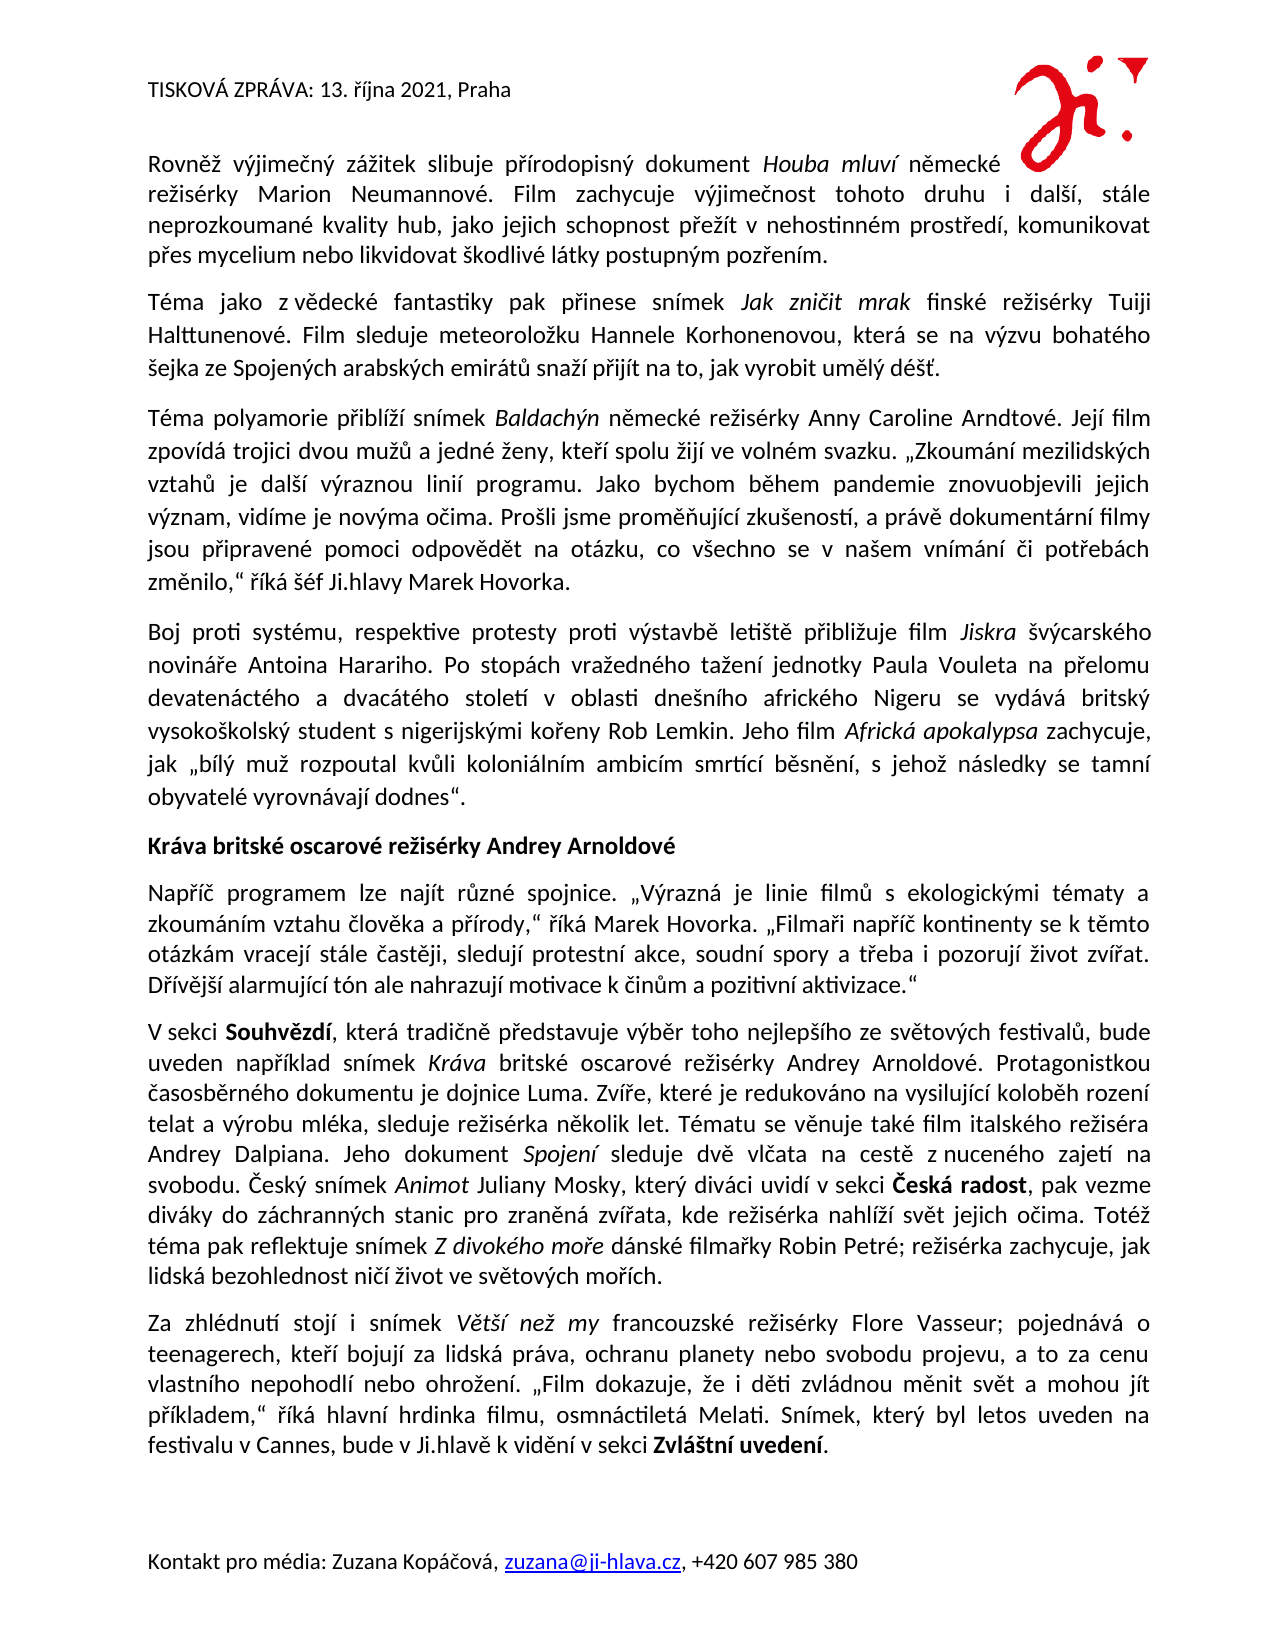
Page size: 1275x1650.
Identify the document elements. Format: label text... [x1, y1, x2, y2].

text V sekci Souhvězdí, která tradičně představuje výběr toho nejlepšího ze světových festivalů, bude uveden například snímek Kráva britské oscarové režisérky Andrey Arnoldové. Protagonistkou časosběrného dokumentu je dojnice Luma. Zvíře, které je redukováno na vysilující koloběh rození telat a výrobu mléka, sleduje režisérka několik let. Tématu se věnuje také film italského režiséra Andrey Dalpiana. Jeho dokument Spojení sleduje dvě vlčata na cestě z nuceného zajetí na svobodu. Český snímek Animot Juliany Mosky, který diváci uvidí v sekci Česká radost, pak vezme diváky do záchranných stanic pro zraněná zvířata, kde režisérka nahlíží svět jejich očima. Totéž téma pak reflektuje snímek Z divokého moře dánské filmařky Robin Petré; režisérka zachycuje, jak lidská bezohlednost ničí život ve světových mořích. [148, 1016, 1151, 1291]
picture [1000, 0, 1205, 177]
text Boj proti systému, respektive protesty proti výstavbě letiště přibližuje film Jiskra švýcarského novináře Antoina Harariho. Po stopách vražedného tažení jednotky Paula Vouleta na přelomu devatenáctého a dvacátého století v oblasti dnešního afrického Nigeru se vydává britský vysokoškolský student s nigerijskými kořeny Rob Lemkin. Jeho film Africká apokalypsa zachycuje, jak „bílý muž rozpoutal kvůli koloniálním ambicím smrtící běsnění, s jehož následky se tamní obyvatelé vyrovnávají dodnes“. [148, 616, 1152, 811]
text Téma polyamorie přiblíží snímek Baldachýn německé režisérky Anny Caroline Arndtové. Její film zpovídá trojici dvou mužů a jedné ženy, kteří spolu žijí ve volném svazku. „Zkoumání mezilidských vztahů je další výraznou linií programu. Jako bychom během pandemie znovuobjevili jejich význam, vidíme je novýma očima. Prošli jsme proměňující zkušeností, a právě dokumentární filmy jsou připravené pomoci odpovědět na otázku, co všechno se v našem vnímání či potřebách změnilo,“ říká šéf Ji.hlavy Marek Hovorka. [148, 402, 1152, 597]
text Napříč programem lze najít různé spojnice. „Výrazná je linie filmů s ekologickými tématy a zkoumáním vztahu člověka a přírody,“ říká Marek Hovorka. „Filmaři napříč kontinenty se k těmto otázkám vracejí stále častěji, sledují protestní akce, soudní spory a třeba i pozorují život zvířat. Dřívější alarmující tón ale nahrazují motivace k činům a pozitivní aktivizace.“ [148, 877, 1151, 999]
text Téma jako z vědecké fantastiky pak přinese snímek Jak zničit mrak finské režisérky Tuiji Halttunenové. Film sleduje meteoroložku Hannele Korhonenovou, která se na výzvu bohatého šejka ze Spojených arabských emirátů snaží přijít na to, jak vyrobit umělý déšť. [148, 286, 1152, 383]
text Kráva britské oscarové režisérky Andrey Arnoldové [148, 830, 1151, 861]
text Za zhlédnutí stojí i snímek Větší než my francouzské režisérky Flore Vasseur; pojednává o teenagerech, kteří bojují za lidská práva, ochranu planety nebo svobodu projevu, a to za cenu vlastního nepohodlí nebo ohrožení. „Film dokazuje, že i děti zvládnou měnit svět a mohou jít příkladem,“ říká hlavní hrdinka filmu, osmnáctiletá Melati. Snímek, který byl letos uveden na festivalu v Cannes, bude v Ji.hlavě k vidění v sekci Zvláštní uvedení. [148, 1307, 1151, 1460]
text Rovněž výjimečný zážitek slibuje přírodopisný dokument Houba mluví německé režisérky Marion Neumannové. Film zachycuje výjimečnost tohoto druhu i další, stále neprozkoumané kvality hub, jako jejich schopnost přežít v nehostinném prostředí, komunikovat přes mycelium nebo likvidovat škodlivé látky postupným pozřením. [148, 148, 1151, 270]
